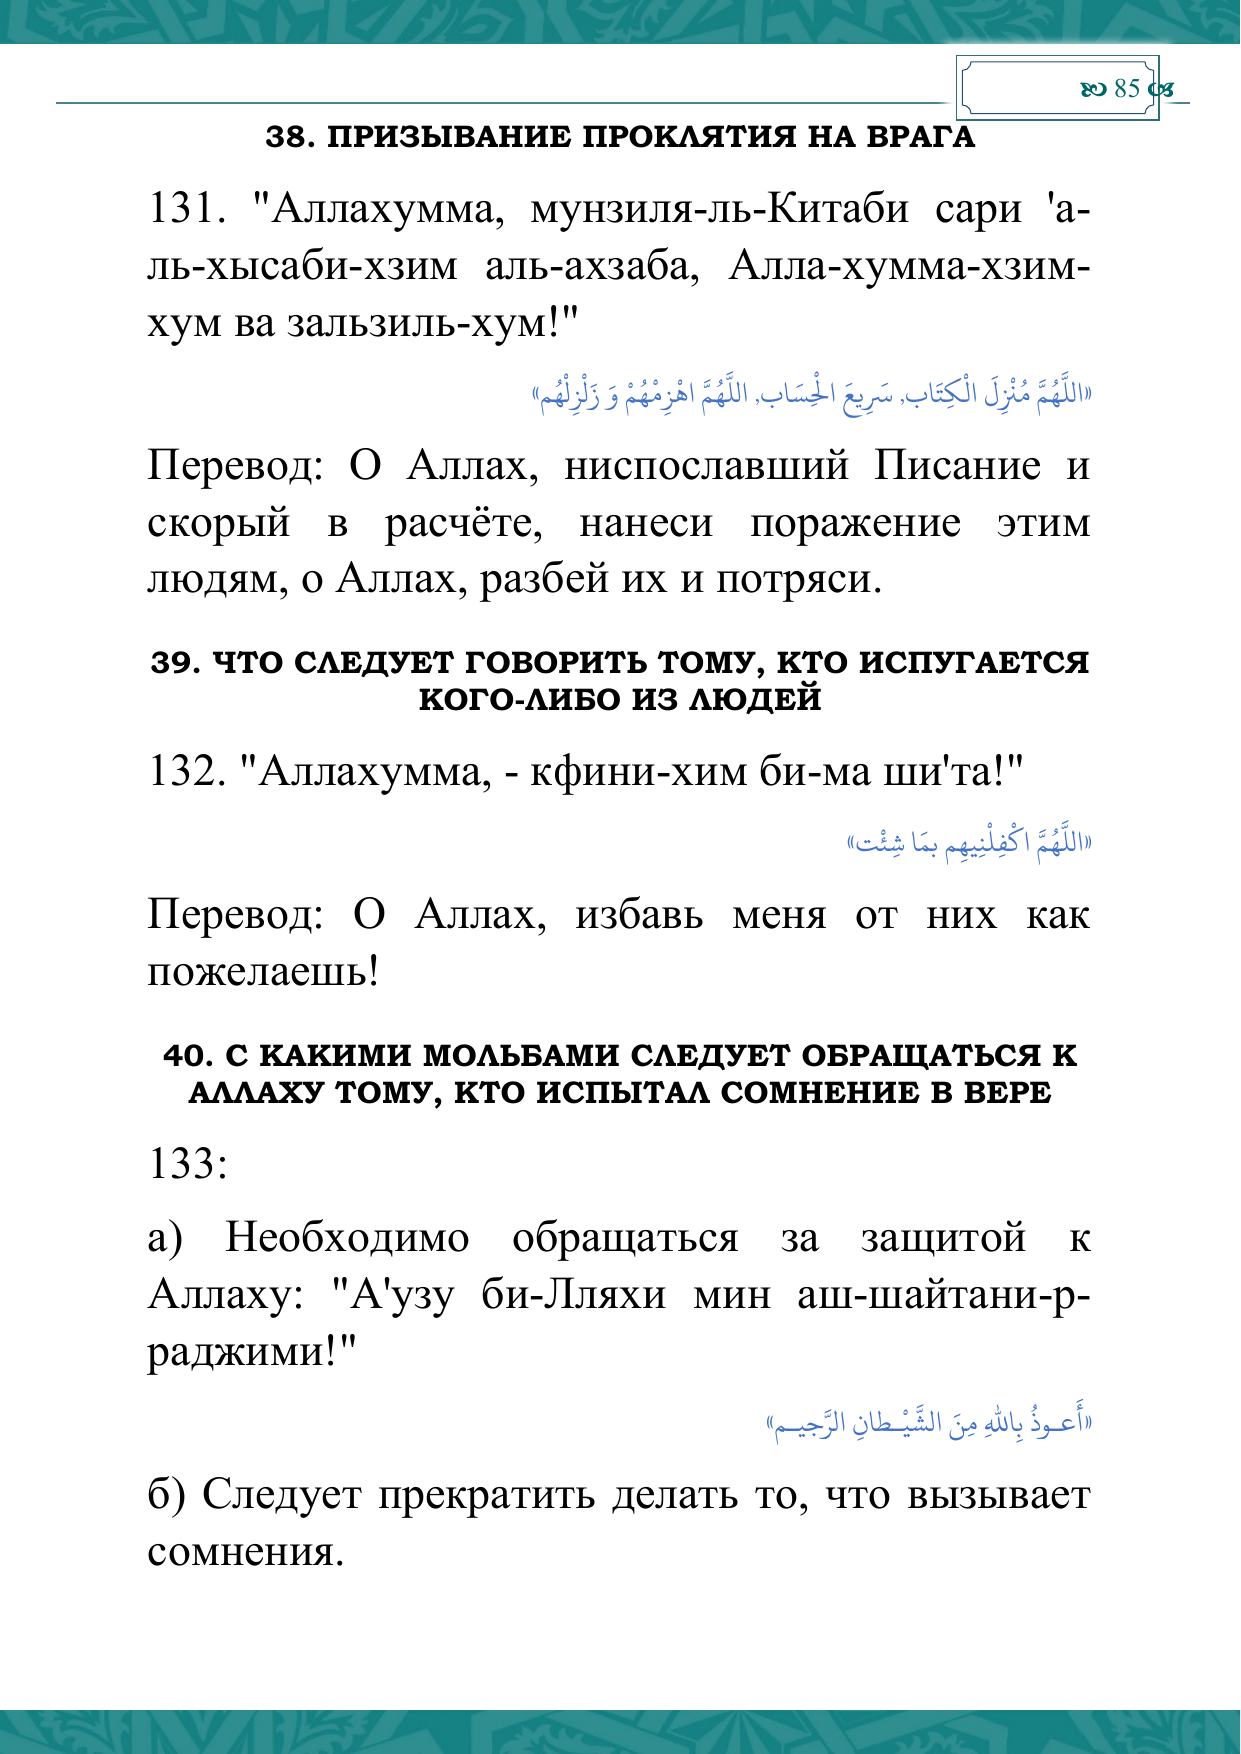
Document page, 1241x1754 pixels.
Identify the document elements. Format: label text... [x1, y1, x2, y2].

text 133: [148, 1135, 1092, 1188]
text 39. ЧТО СЛЕДУЕТ ГОВОРИТЬ ТОМУ, КТО ИСПУГАЕТСЯ КОГО-ЛИБО ИЗ ЛЮДЕЙ [148, 644, 1092, 718]
text Перевод: О Аллах, ниспославший Писание и скорый в расчёте, нанеси поражение этим людям, о Аллах, разбей их и потряси. [148, 436, 1092, 603]
text «أَعـوذُ بِاللهِ مِنَ الشَّيْـطانِ الرَّجيـم» [148, 1396, 1092, 1449]
text 131. "Аллахумма, мунзиля-ль-Китаби сари 'а-ль-хысаби-хзим аль-ахзаба, Алла-хумма-хзим-хум ва зальзиль-хум!" [148, 180, 1092, 346]
text 38. ПРИЗЫВАНИЕ ПРОКЛЯТИЯ НА ВРАГА [148, 118, 1092, 155]
text «اللَّهُمَّ اكْفِلْنِيهِم بمَا شِئْت» [148, 816, 1092, 869]
text б) Следует прекратить делать то, что вызывает сомнения. [148, 1465, 1092, 1575]
text Перевод: О Аллах, избавь меня от них как пожелаешь! [148, 886, 1092, 995]
text 132. "Аллахумма, - кфини-хим би-ма ши'та!" [148, 743, 1092, 796]
text «اللَّهُمَّ مُنْزِلَ الْكِتَاب, سَرِيعَ الْحِسَاب, اللَّهُمَّ اهْزِمْهُمْ وَ زَلْزِلْهُم» [148, 367, 1092, 420]
text а) Необходимо обращаться за защитой к Аллаху: "А'узу би-Лляхи мин аш-шайтани-р-раджими!" [148, 1209, 1092, 1375]
picture [0, 1710, 1241, 1754]
text 40. С КАКИМИ МОЛЬБАМИ СЛЕДУЕТ ОБРАЩАТЬСЯ К АЛЛАХУ ТОМУ, КТО ИСПЫТАЛ СОМНЕНИЕ В ВЕРЕ [148, 1037, 1092, 1110]
picture [0, 0, 1240, 44]
